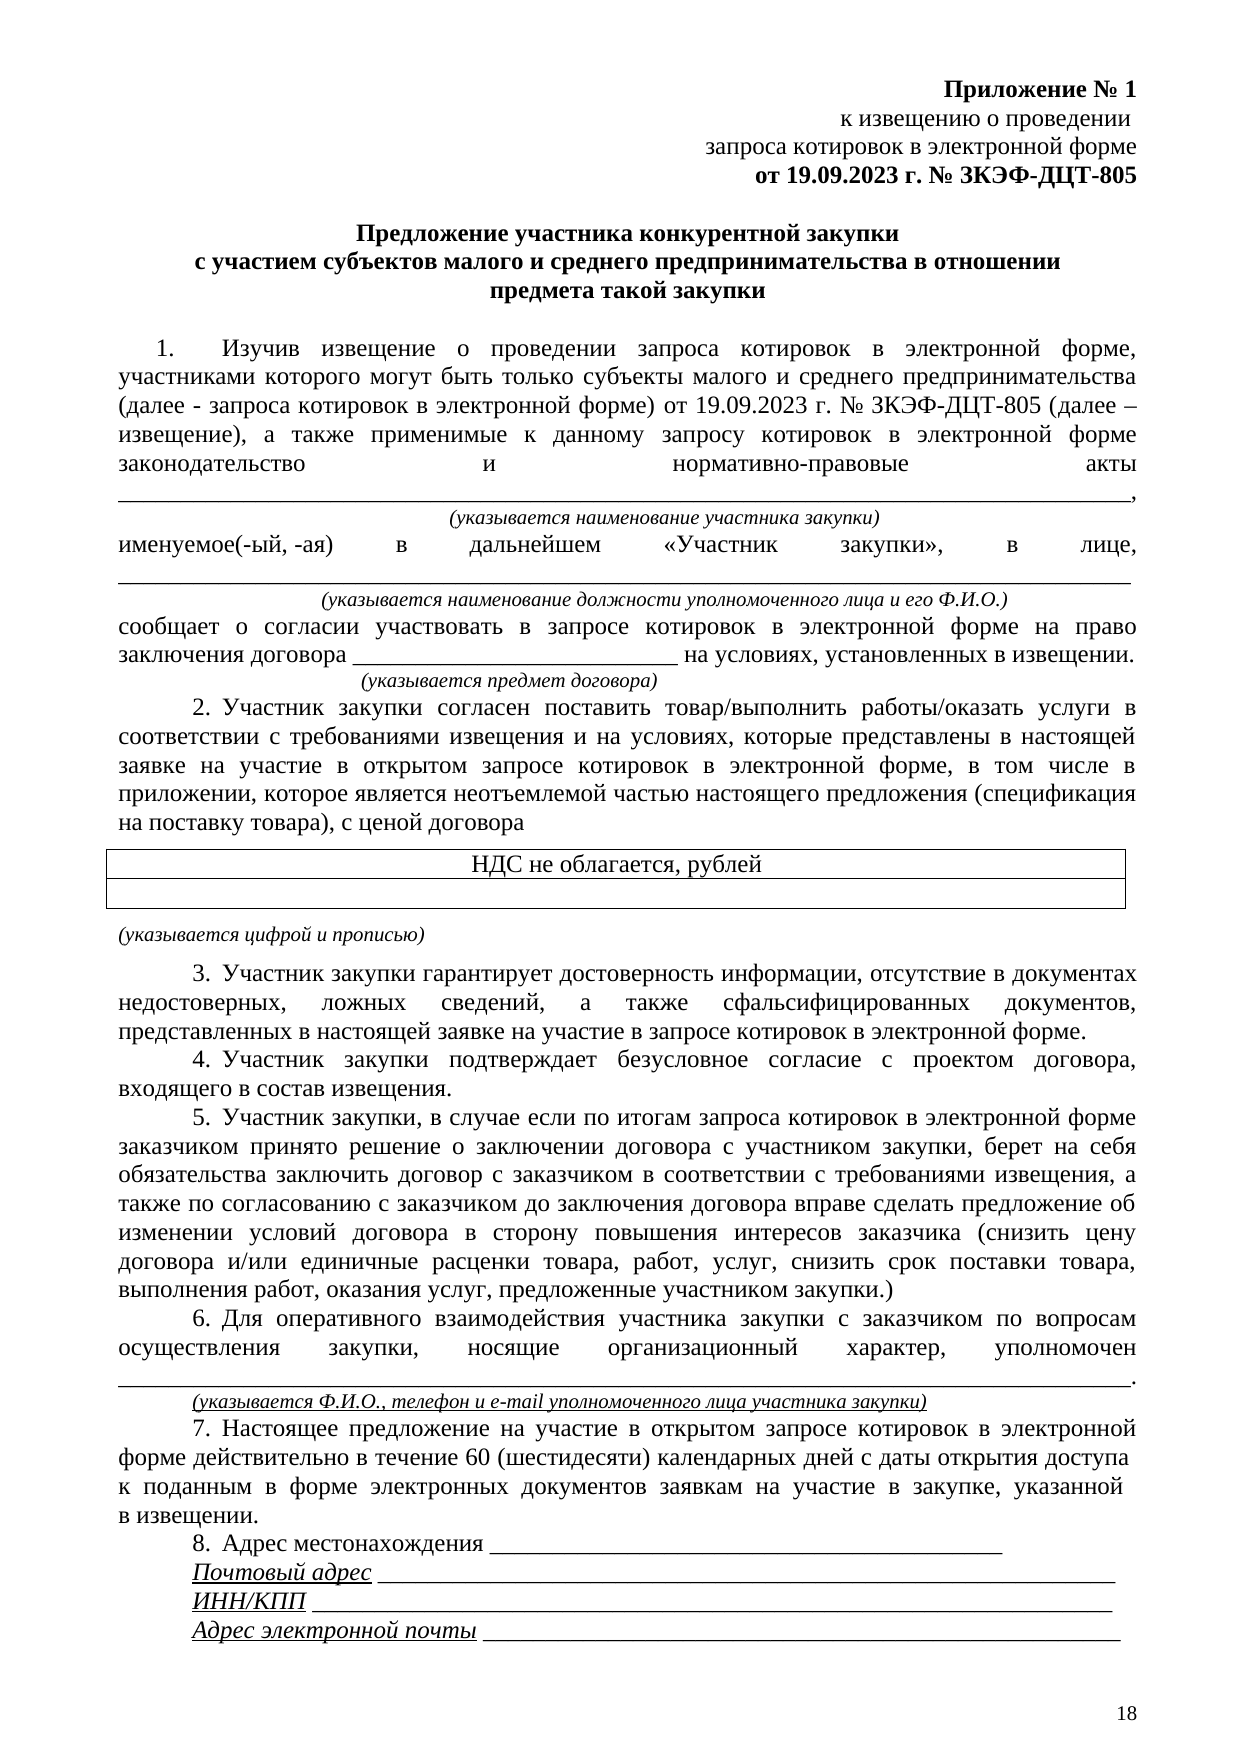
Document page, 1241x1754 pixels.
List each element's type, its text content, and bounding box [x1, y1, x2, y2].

list Настоящее предложение на участие в открытом запросе котировок в электронной форме действительно в течение 60 (шестидесяти) календарных дней с даты открытия доступа к поданным в форме электронных документов заявкам на участие в закупке, указанной в извещении. [118, 1413, 1137, 1528]
text Почтовый адрес ___________________________________________________________ [118, 1557, 1137, 1586]
list Участник закупки подтверждает безусловное согласие с проектом договора, входящего в состав извещения. [118, 1044, 1137, 1102]
text (указывается Ф.И.О., телефон и e-mail уполномоченного лица участника закупки) [118, 1389, 1137, 1413]
text сообщает о согласии участвовать в запросе котировок в электронной форме на право заключения договора __________________________ на условиях, установленных в извещении. [118, 611, 1137, 668]
table_cell [107, 879, 1125, 908]
text Предложение участника конкурентной закупки с участием субъектов малого и среднего предпринимательства в отношении предмета такой закупки [118, 218, 1137, 304]
list Участник закупки гарантирует достоверность информации, отсутствие в документах недостоверных, ложных сведений, а также сфальсифицированных документов, представленных в настоящей заявке на участие в запросе котировок в электронной форме. [118, 958, 1137, 1044]
text (указывается наименование должности уполномоченного лица и его Ф.И.О.) [118, 587, 1137, 611]
list Участник закупки, в случае если по итогам запроса котировок в электронной форме заказчиком принято решение о заключении договора с участником закупки, берет на себя обязательства заключить договор с заказчиком в соответствии с требованиями извещения, а также по согласованию с заказчиком до заключения договора вправе сделать предложение об изменении условий договора в сторону повышения интересов заказчика (снизить цену договора и/или единичные расценки товара, работ, услуг, снизить срок поставки товара, выполнения работ, оказания услуг, предложенные участником закупки.) [118, 1102, 1137, 1303]
text (указывается наименование участника закупки) [118, 505, 1137, 529]
list Изучив извещение о проведении запроса котировок в электронной форме, участниками которого могут быть только субъекты малого и среднего предпринимательства (далее - запроса котировок в электронной форме) от 19.09.2023 г. № ЗКЭФ-ДЦТ-805 (далее – извещение), а также применимые к данному запросу котировок в электронной форме законодательство и нормативно-правовые акты _________________________________________________________________________________, [118, 333, 1137, 505]
text Адрес электронной почты ___________________________________________________ [118, 1615, 1137, 1643]
list Участник закупки согласен поставить товар/выполнить работы/оказать услуги в соответствии с требованиями извещения и на условиях, которые представлены в настоящей заявке на участие в открытом запросе котировок в электронной форме, в том числе в приложении, которое является неотъемлемой частью настоящего предложения (спецификация на поставку товара), с ценой договора [118, 692, 1137, 836]
text (указывается цифрой и прописью) [118, 922, 1137, 946]
list Для оперативного взаимодействия участника закупки с заказчиком по вопросам осуществления закупки, носящие организационный характер, уполномочен _________________________________________________________________________________. [118, 1303, 1137, 1389]
list Адрес местонахождения _________________________________________ [118, 1528, 1137, 1557]
text Приложение № 1 [118, 74, 1137, 103]
table_header НДС не облагается, рублей [107, 850, 1125, 878]
text к извещению о проведении запроса котировок в электронной форме [620, 103, 1137, 160]
text от 19.09.2023 г. № ЗКЭФ-ДЦТ-805 [118, 160, 1137, 189]
text ИНН/КПП ________________________________________________________________ [118, 1586, 1137, 1615]
text (указывается предмет договора) [118, 668, 1137, 692]
text именуемое(-ый, -ая) в дальнейшем «Участник закупки», в лице, _________________________________________________________________________________ [118, 529, 1137, 587]
